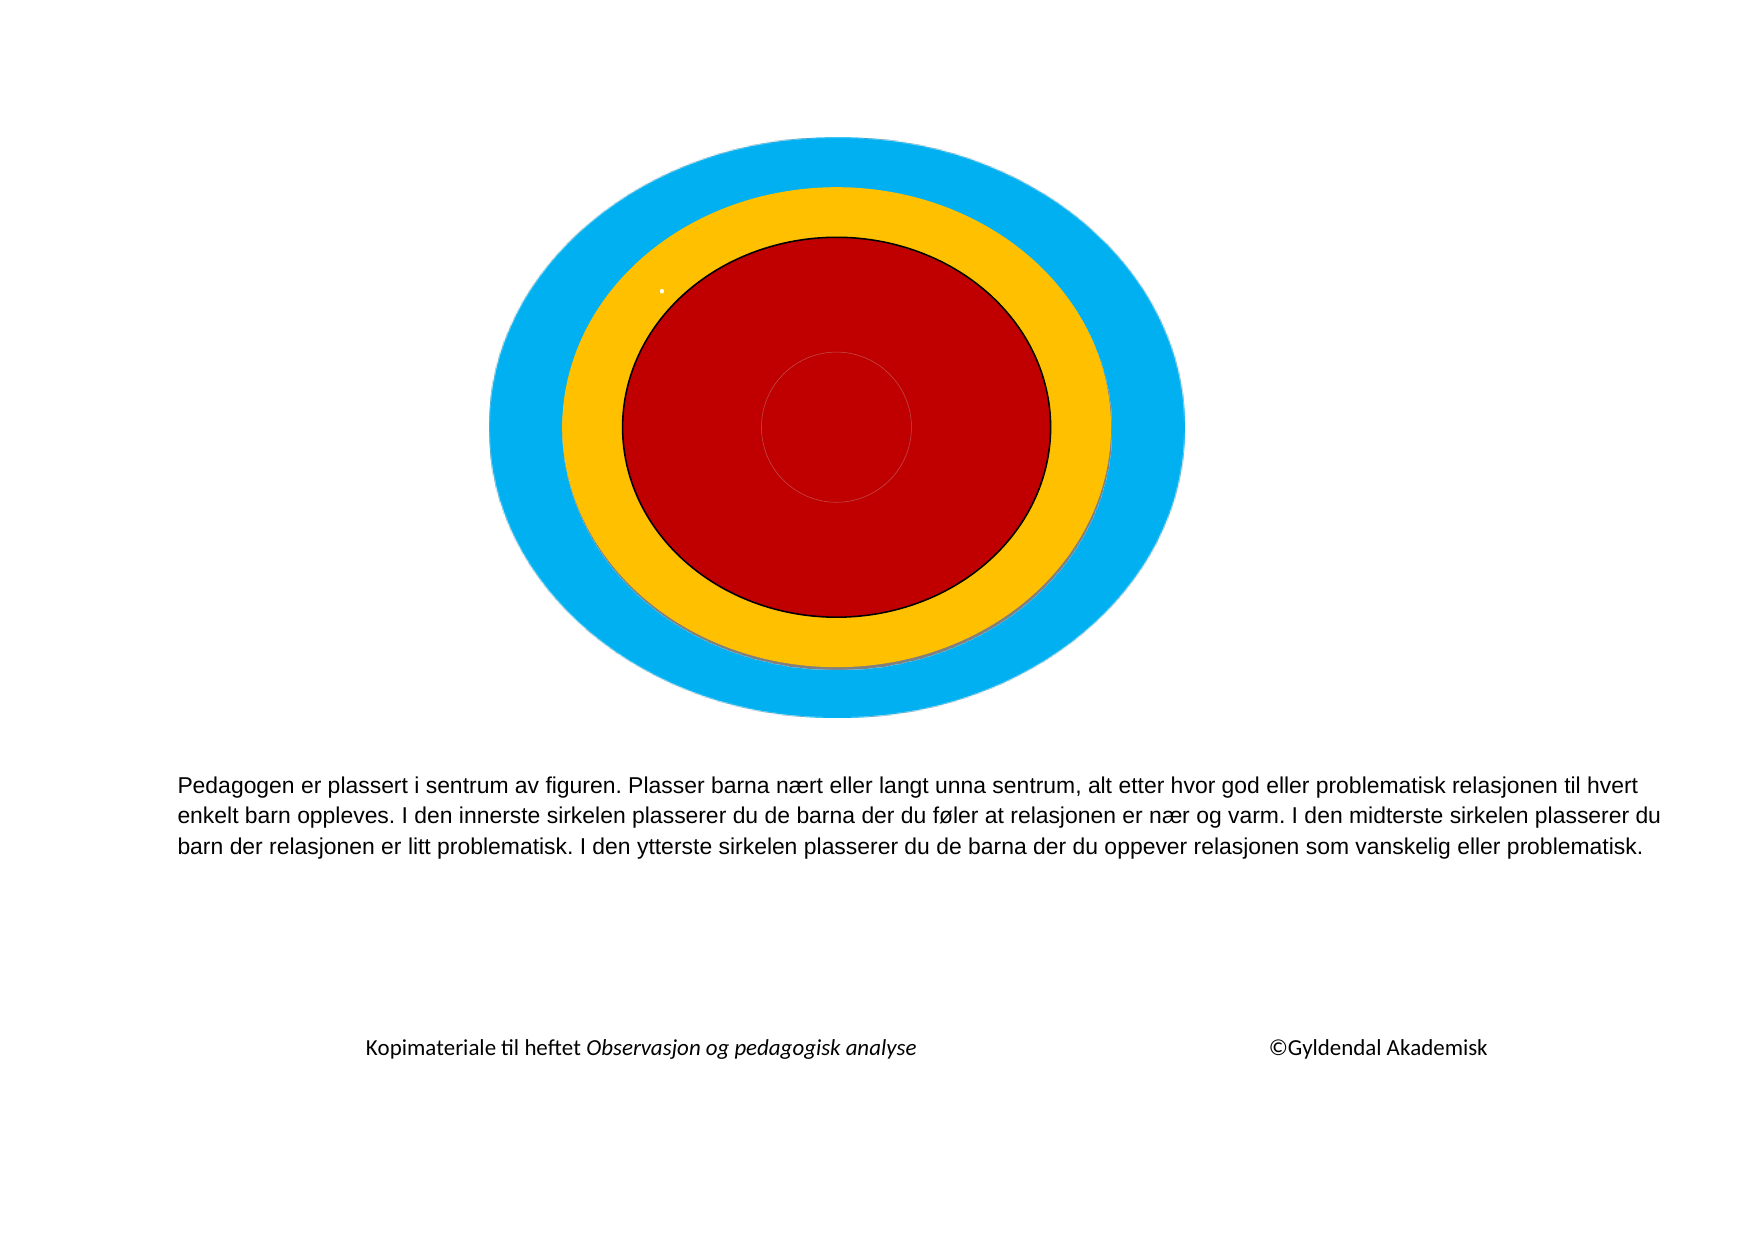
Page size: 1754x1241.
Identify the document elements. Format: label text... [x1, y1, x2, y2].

picture [852, 137, 1185, 415]
picture [489, 438, 821, 718]
text Pedagogen er plassert i sentrum av figuren. Plasser barna nært eller langt unna sentrum, alt etter hvor god eller problematisk relasjonen til hvert enkelt barn oppleves. I den innerste sirkelen plasserer du de barna der du føler at relasjonen er nær og varm. I den midterste sirkelen plasserer du barn der relasjonen er litt problematisk. I den ytterste sirkelen plasserer du de barna der du oppever relasjonen som vanskelig eller problematisk. [177, 772, 1668, 859]
picture [853, 440, 1185, 718]
picture [489, 137, 824, 415]
